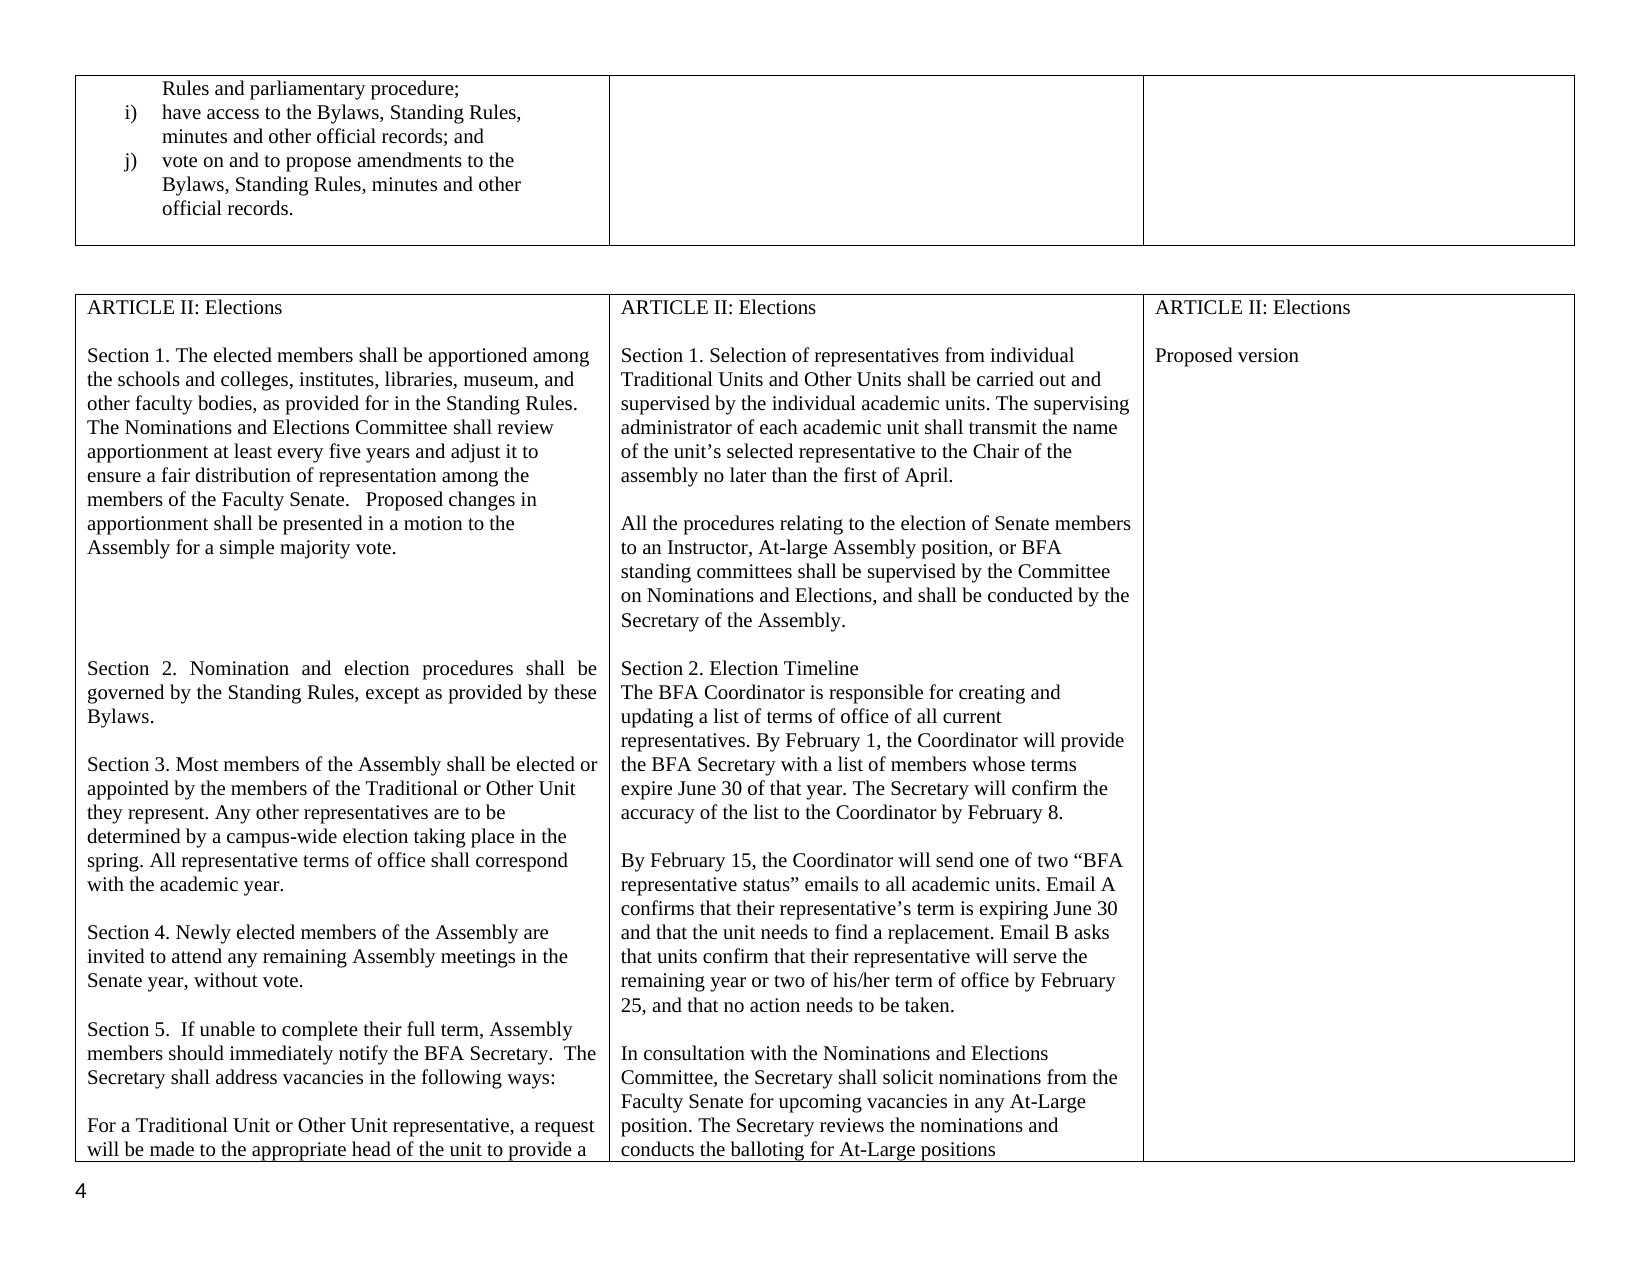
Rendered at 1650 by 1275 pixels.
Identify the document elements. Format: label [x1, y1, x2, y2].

table_header [1144, 295, 1574, 1161]
table_header [1144, 76, 1574, 244]
table_header [610, 76, 1143, 244]
table_header [76, 295, 609, 1161]
table_header [76, 76, 609, 244]
table_header [610, 295, 1143, 1161]
